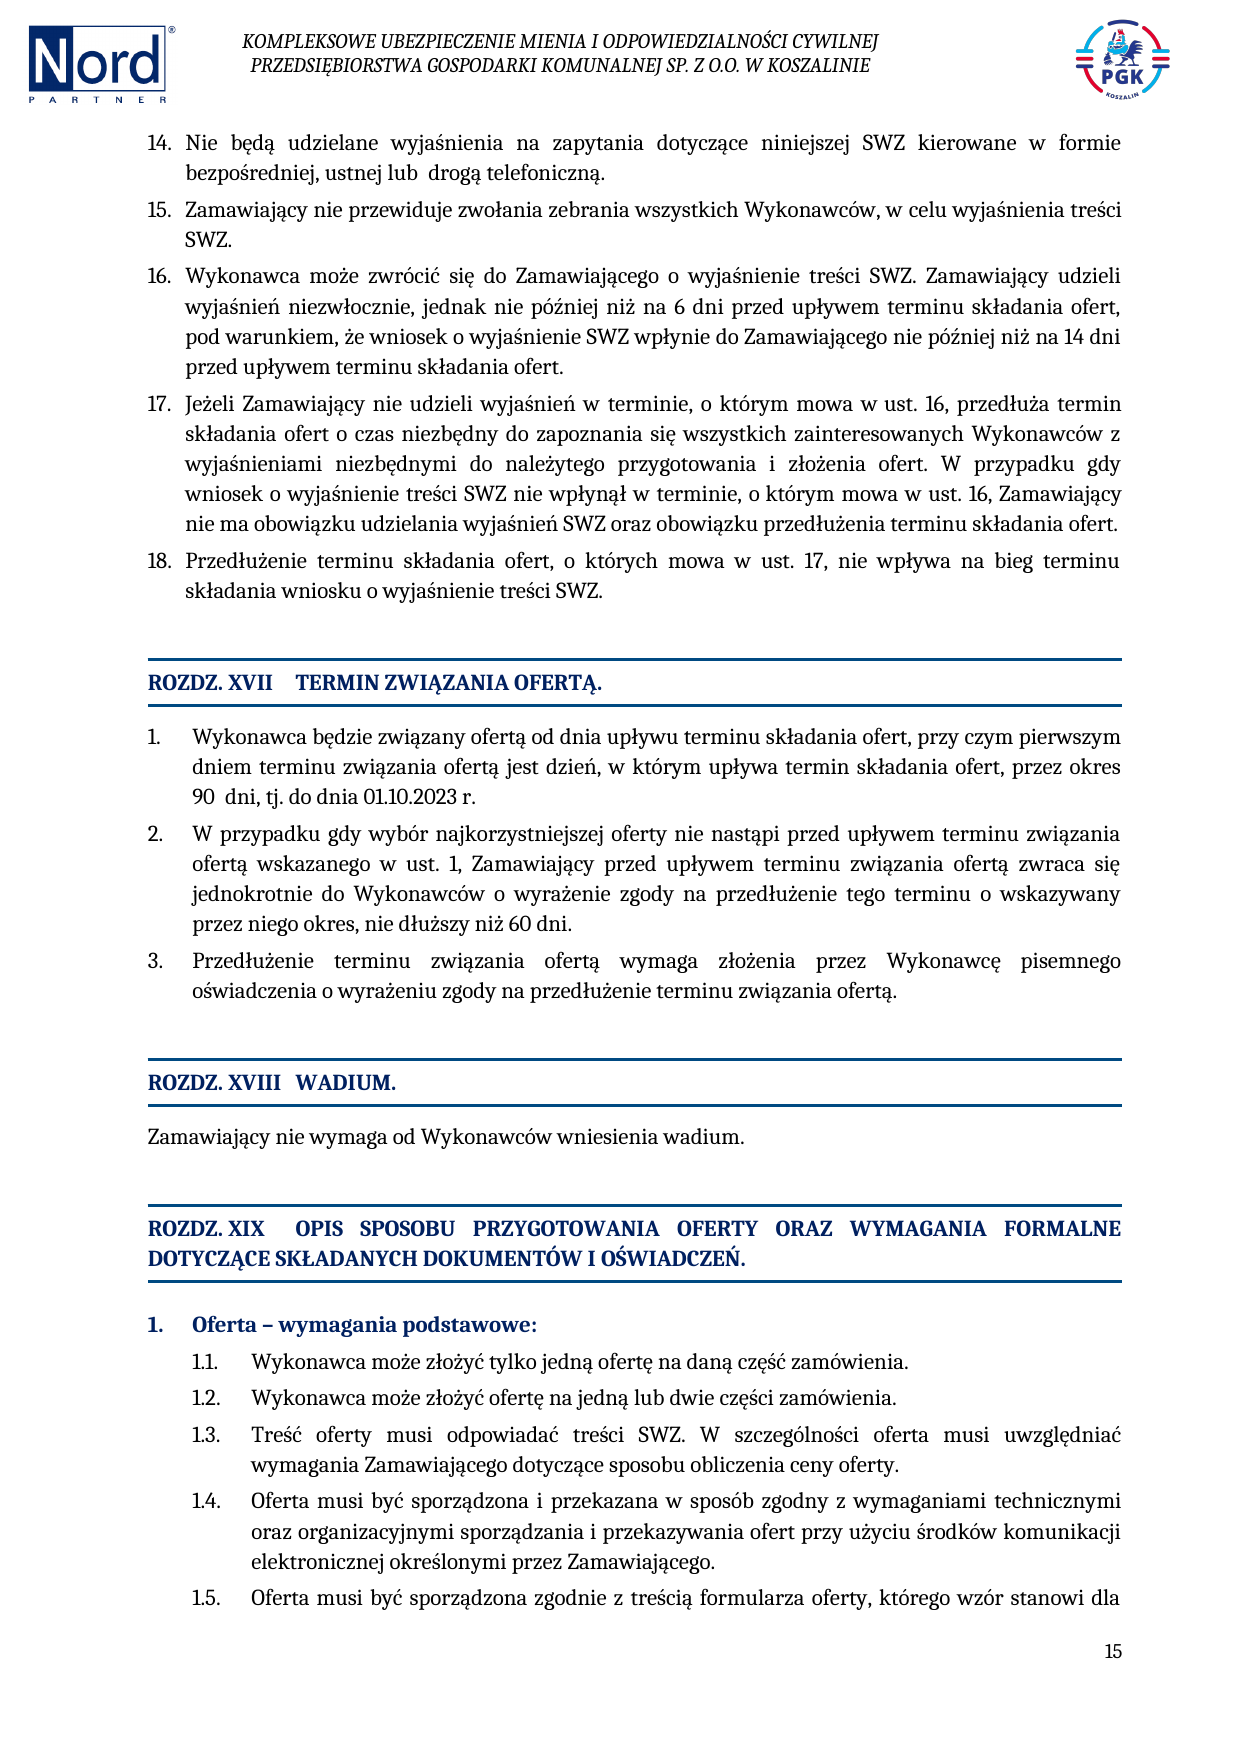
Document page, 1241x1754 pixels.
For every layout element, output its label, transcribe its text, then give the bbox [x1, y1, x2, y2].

list Wykonawca może złożyć tylko jedną ofertę na daną część zamówienia. [192, 1349, 1122, 1375]
list Wykonawca może zwrócić się do Zamawiającego o wyjaśnienie treści SWZ. Zamawiający udzieli wyjaśnień niezwłocznie, jednak nie później niż na 6 dni przed upływem terminu składania ofert, pod warunkiem, że wniosek o wyjaśnienie SWZ wpłynie do Zamawiającego nie później niż na 14 dni przed upływem terminu składania ofert. [148, 263, 1122, 380]
text ROZDZ. XVII TERMIN ZWIĄZANIA OFERTĄ. [148, 661, 1122, 704]
list Przedłużenie terminu związania ofertą wymaga złożenia przez Wykonawcę pisemnego oświadczenia o wyrażeniu zgody na przedłużenie terminu związania ofertą. [148, 948, 1122, 1004]
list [192, 1585, 1122, 1611]
list Wykonawca może złożyć ofertę na jedną lub dwie części zamówienia. [192, 1385, 1122, 1411]
list Zamawiający nie przewiduje zwołania zebrania wszystkich Wykonawców, w celu wyjaśnienia treści SWZ. [148, 197, 1122, 253]
list Oferta – wymagania podstawowe: [148, 1312, 1122, 1338]
list Jeżeli Zamawiający nie udzieli wyjaśnień w terminie, o którym mowa w ust. 16, przedłuża termin składania ofert o czas niezbędny do zapoznania się wszystkich zainteresowanych Wykonawców z wyjaśnieniami niezbędnymi do należytego przygotowania i złożenia ofert. W przypadku gdy wniosek o wyjaśnienie treści SWZ nie wpłynął w terminie, o którym mowa w ust. 16, Zamawiający nie ma obowiązku udzielania wyjaśnień SWZ oraz obowiązku przedłużenia terminu składania ofert. [148, 390, 1122, 537]
list W przypadku gdy wybór najkorzystniejszej oferty nie nastąpi przed upływem terminu związania ofertą wskazanego w ust. 1, Zamawiający przed upływem terminu związania ofertą zwraca się jednokrotnie do Wykonawców o wyrażenie zgody na przedłużenie tego terminu o wskazywany przez niego okres, nie dłuższy niż 60 dni. [148, 821, 1122, 937]
list Wykonawca będzie związany ofertą od dnia upływu terminu składania ofert, przy czym pierwszym dniem terminu związania ofertą jest dzień, w którym upływa termin składania ofert, przez okres 90 dni, tj. do dnia 01.10.2023 r. [148, 724, 1122, 810]
text ROZDZ. XIX OPIS SPOSOBU PRZYGOTOWANIA OFERTY ORAZ WYMAGANIA FORMALNE DOTYCZĄCE SKŁADANYCH DOKUMENTÓW I OŚWIADCZEŃ. [148, 1207, 1122, 1280]
list Treść oferty musi odpowiadać treści SWZ. W szczególności oferta musi uwzględniać wymagania Zamawiającego dotyczące sposobu obliczenia ceny oferty. [192, 1422, 1122, 1478]
list Przedłużenie terminu składania ofert, o których mowa w ust. 17, nie wpływa na bieg terminu składania wniosku o wyjaśnienie treści SWZ. [148, 548, 1122, 604]
list Oferta musi być sporządzona i przekazana w sposób zgodny z wymaganiami technicznymi oraz organizacyjnymi sporządzania i przekazywania ofert przy użyciu środków komunikacji elektronicznej określonymi przez Zamawiającego. [192, 1488, 1122, 1575]
picture [1073, 15, 1174, 103]
list Nie będą udzielane wyjaśnienia na zapytania dotyczące niniejszej SWZ kierowane w formie bezpośredniej, ustnej lub drogą telefoniczną. [148, 130, 1122, 186]
text ROZDZ. XVIII WADIUM. [148, 1061, 1122, 1104]
text Zamawiający nie wymaga od Wykonawców wniesienia wadium. [148, 1124, 1122, 1150]
picture [22, 23, 179, 105]
